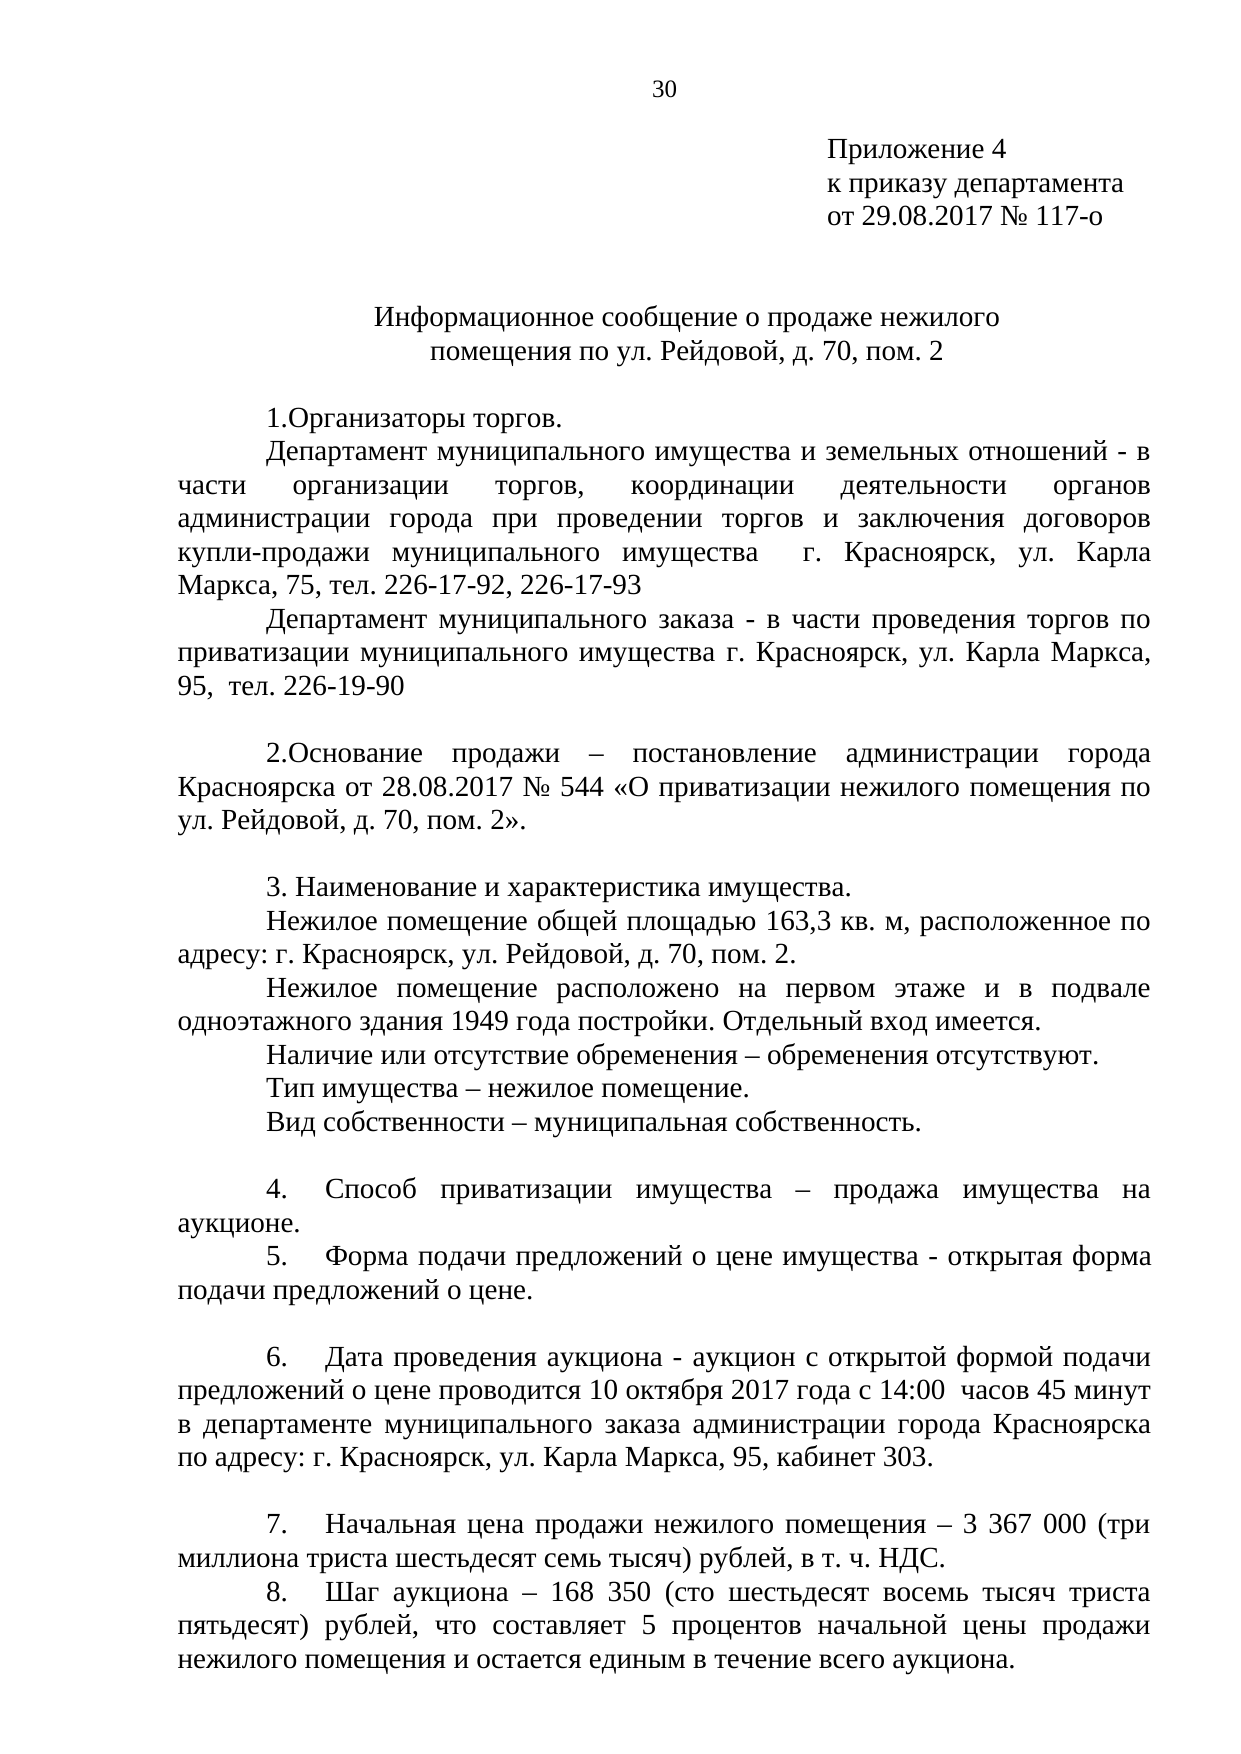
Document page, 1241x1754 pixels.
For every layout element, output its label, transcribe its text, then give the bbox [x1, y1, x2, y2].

list Шаг аукциона – 168 350 (сто шестьдесят восемь тысяч триста пятьдесят) рублей, что составляет 5 процентов начальной цены продажи нежилого помещения и остается единым в течение всего аукциона. [177, 1574, 1152, 1674]
text к приказу департамента [827, 165, 1152, 198]
list Начальная цена продажи нежилого помещения – 3 367 000 (три миллиона триста шестьдесят семь тысяч) рублей, в т. ч. НДС. [177, 1507, 1152, 1574]
list Основание продажи – постановление администрации города Красноярска от 28.08.2017 № 544 «О приватизации нежилого помещения по ул. Рейдовой, д. 70, пом. 2». [177, 735, 1152, 836]
text Нежилое помещение общей площадью 163,3 кв. м, расположенное по адресу: г. Красноярск, ул. Рейдовой, д. 70, пом. 2. [177, 903, 1152, 970]
text Департамент муниципального имущества и земельных отношений - в части организации торгов, координации деятельности органов администрации города при проведении торгов и заключения договоров купли-продажи муниципального имущества г. Красноярск, ул. Карла Маркса, 75, тел. 226-17-92, 226-17-93 [177, 433, 1152, 601]
list Способ приватизации имущества – продажа имущества на аукционе. [177, 1171, 1152, 1238]
list Форма подачи предложений о цене имущества - открытая форма подачи предложений о цене. [177, 1238, 1152, 1305]
subtitle Приложение 4 [827, 131, 1152, 165]
subtitle помещения по ул. Рейдовой, д. 70, пом. 2 [177, 333, 1152, 366]
text Вид собственности – муниципальная собственность. [177, 1104, 1152, 1138]
list Дата проведения аукциона - аукцион с открытой формой подачи предложений о цене проводится 10 октября 2017 года с 14:00 часов 45 минут в департаменте муниципального заказа администрации города Красноярска по адресу: г. Красноярск, ул. Карла Маркса, 95, кабинет 303. [177, 1339, 1152, 1473]
text Департамент муниципального заказа - в части проведения торгов по приватизации муниципального имущества г. Красноярск, ул. Карла Маркса, 95, тел. 226-19-90 [177, 601, 1152, 702]
text 3. Наименование и характеристика имущества. [177, 869, 1152, 903]
subtitle Информационное сообщение о продаже нежилого [177, 299, 1152, 333]
list Организаторы торгов. [177, 400, 1152, 433]
text от 29.08.2017 № 117-о [827, 198, 1152, 232]
text Нежилое помещение расположено на первом этаже и в подвале одноэтажного здания 1949 года постройки. Отдельный вход имеется. [177, 970, 1152, 1037]
text Тип имущества – нежилое помещение. [177, 1071, 1152, 1104]
text Наличие или отсутствие обременения – обременения отсутствуют. [177, 1037, 1152, 1071]
